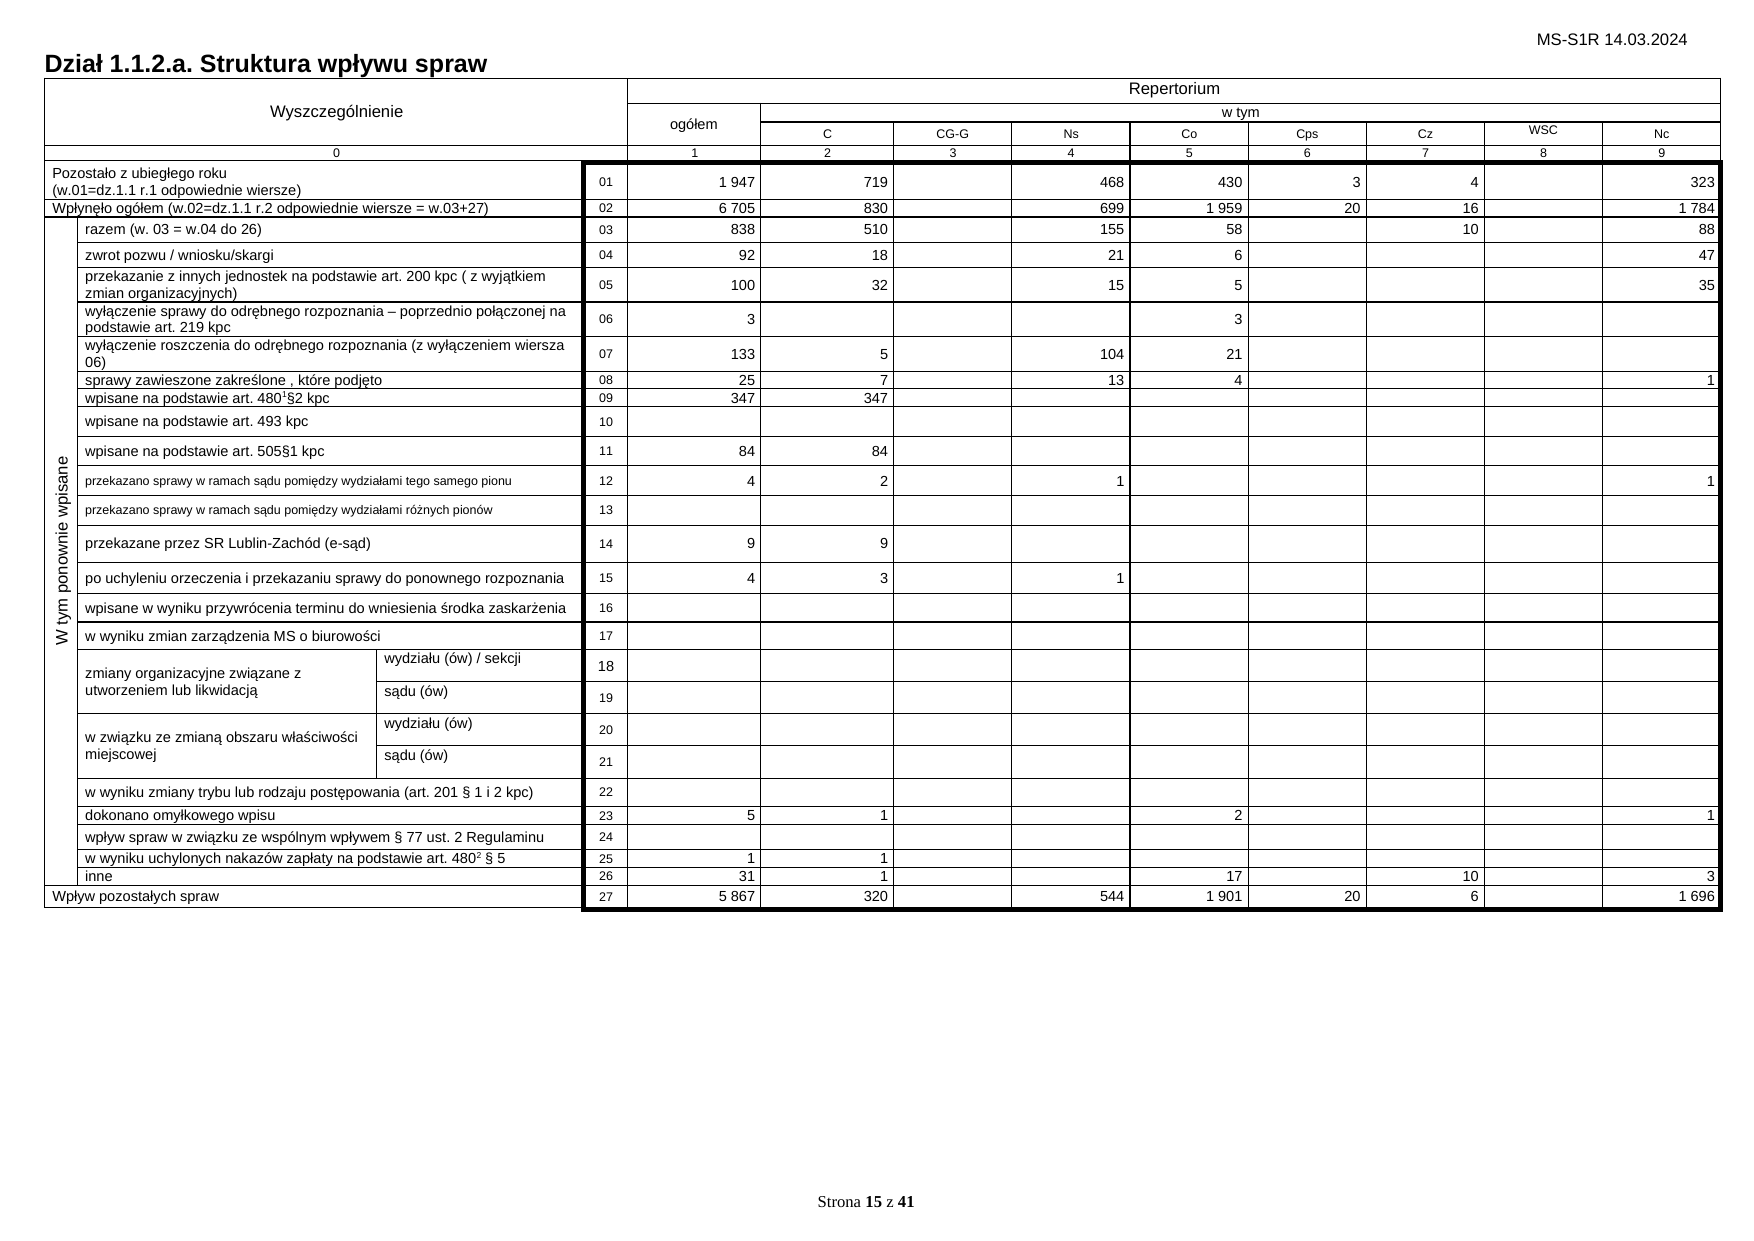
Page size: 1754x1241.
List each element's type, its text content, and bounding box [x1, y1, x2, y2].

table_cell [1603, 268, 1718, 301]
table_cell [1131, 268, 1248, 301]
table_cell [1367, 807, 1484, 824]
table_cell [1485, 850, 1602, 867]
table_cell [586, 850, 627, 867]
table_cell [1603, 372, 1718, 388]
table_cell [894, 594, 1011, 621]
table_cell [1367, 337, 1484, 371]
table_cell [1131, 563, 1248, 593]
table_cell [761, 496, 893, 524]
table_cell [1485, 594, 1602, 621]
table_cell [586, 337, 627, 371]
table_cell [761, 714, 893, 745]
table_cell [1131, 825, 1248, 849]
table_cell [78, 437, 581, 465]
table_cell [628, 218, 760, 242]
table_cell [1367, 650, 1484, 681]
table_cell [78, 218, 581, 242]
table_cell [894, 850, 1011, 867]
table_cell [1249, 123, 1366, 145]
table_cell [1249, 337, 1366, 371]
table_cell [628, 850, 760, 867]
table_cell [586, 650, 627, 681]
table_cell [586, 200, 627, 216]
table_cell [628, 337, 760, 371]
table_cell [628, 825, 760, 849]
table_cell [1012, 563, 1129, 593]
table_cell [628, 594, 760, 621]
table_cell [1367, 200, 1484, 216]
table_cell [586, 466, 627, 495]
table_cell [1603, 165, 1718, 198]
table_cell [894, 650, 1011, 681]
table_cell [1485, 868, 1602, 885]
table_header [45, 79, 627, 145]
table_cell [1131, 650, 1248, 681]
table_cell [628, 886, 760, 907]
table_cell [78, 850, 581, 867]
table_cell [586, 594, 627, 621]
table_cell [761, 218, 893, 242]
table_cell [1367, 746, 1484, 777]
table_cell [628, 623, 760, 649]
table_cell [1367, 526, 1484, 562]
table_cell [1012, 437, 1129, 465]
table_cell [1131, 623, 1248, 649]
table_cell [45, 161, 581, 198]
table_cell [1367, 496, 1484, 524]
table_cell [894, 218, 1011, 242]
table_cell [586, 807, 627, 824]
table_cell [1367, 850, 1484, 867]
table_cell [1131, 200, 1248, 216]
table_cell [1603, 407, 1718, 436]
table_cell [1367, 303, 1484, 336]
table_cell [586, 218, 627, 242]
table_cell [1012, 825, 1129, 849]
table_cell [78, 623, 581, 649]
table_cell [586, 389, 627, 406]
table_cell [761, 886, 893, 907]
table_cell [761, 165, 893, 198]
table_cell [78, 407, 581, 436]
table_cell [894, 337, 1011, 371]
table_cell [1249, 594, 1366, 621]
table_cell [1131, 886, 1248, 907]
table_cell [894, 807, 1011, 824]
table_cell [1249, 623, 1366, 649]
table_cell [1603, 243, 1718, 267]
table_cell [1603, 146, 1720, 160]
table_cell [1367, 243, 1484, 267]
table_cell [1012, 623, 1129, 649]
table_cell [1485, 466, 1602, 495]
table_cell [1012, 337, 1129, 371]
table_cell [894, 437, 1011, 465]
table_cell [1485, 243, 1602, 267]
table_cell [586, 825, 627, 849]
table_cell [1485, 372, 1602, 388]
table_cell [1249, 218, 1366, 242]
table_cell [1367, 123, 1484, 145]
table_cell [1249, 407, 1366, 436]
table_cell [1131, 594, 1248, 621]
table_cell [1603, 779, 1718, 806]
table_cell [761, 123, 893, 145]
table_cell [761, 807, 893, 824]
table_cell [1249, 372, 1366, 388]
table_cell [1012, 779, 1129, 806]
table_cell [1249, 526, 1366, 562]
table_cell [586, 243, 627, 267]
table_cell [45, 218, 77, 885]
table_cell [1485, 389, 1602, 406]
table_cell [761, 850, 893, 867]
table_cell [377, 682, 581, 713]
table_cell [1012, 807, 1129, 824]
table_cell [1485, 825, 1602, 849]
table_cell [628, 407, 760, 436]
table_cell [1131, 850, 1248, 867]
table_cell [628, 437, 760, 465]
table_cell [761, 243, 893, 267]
text Dział 1.1.2.a. Struktura wpływu spraw [44, 49, 1687, 77]
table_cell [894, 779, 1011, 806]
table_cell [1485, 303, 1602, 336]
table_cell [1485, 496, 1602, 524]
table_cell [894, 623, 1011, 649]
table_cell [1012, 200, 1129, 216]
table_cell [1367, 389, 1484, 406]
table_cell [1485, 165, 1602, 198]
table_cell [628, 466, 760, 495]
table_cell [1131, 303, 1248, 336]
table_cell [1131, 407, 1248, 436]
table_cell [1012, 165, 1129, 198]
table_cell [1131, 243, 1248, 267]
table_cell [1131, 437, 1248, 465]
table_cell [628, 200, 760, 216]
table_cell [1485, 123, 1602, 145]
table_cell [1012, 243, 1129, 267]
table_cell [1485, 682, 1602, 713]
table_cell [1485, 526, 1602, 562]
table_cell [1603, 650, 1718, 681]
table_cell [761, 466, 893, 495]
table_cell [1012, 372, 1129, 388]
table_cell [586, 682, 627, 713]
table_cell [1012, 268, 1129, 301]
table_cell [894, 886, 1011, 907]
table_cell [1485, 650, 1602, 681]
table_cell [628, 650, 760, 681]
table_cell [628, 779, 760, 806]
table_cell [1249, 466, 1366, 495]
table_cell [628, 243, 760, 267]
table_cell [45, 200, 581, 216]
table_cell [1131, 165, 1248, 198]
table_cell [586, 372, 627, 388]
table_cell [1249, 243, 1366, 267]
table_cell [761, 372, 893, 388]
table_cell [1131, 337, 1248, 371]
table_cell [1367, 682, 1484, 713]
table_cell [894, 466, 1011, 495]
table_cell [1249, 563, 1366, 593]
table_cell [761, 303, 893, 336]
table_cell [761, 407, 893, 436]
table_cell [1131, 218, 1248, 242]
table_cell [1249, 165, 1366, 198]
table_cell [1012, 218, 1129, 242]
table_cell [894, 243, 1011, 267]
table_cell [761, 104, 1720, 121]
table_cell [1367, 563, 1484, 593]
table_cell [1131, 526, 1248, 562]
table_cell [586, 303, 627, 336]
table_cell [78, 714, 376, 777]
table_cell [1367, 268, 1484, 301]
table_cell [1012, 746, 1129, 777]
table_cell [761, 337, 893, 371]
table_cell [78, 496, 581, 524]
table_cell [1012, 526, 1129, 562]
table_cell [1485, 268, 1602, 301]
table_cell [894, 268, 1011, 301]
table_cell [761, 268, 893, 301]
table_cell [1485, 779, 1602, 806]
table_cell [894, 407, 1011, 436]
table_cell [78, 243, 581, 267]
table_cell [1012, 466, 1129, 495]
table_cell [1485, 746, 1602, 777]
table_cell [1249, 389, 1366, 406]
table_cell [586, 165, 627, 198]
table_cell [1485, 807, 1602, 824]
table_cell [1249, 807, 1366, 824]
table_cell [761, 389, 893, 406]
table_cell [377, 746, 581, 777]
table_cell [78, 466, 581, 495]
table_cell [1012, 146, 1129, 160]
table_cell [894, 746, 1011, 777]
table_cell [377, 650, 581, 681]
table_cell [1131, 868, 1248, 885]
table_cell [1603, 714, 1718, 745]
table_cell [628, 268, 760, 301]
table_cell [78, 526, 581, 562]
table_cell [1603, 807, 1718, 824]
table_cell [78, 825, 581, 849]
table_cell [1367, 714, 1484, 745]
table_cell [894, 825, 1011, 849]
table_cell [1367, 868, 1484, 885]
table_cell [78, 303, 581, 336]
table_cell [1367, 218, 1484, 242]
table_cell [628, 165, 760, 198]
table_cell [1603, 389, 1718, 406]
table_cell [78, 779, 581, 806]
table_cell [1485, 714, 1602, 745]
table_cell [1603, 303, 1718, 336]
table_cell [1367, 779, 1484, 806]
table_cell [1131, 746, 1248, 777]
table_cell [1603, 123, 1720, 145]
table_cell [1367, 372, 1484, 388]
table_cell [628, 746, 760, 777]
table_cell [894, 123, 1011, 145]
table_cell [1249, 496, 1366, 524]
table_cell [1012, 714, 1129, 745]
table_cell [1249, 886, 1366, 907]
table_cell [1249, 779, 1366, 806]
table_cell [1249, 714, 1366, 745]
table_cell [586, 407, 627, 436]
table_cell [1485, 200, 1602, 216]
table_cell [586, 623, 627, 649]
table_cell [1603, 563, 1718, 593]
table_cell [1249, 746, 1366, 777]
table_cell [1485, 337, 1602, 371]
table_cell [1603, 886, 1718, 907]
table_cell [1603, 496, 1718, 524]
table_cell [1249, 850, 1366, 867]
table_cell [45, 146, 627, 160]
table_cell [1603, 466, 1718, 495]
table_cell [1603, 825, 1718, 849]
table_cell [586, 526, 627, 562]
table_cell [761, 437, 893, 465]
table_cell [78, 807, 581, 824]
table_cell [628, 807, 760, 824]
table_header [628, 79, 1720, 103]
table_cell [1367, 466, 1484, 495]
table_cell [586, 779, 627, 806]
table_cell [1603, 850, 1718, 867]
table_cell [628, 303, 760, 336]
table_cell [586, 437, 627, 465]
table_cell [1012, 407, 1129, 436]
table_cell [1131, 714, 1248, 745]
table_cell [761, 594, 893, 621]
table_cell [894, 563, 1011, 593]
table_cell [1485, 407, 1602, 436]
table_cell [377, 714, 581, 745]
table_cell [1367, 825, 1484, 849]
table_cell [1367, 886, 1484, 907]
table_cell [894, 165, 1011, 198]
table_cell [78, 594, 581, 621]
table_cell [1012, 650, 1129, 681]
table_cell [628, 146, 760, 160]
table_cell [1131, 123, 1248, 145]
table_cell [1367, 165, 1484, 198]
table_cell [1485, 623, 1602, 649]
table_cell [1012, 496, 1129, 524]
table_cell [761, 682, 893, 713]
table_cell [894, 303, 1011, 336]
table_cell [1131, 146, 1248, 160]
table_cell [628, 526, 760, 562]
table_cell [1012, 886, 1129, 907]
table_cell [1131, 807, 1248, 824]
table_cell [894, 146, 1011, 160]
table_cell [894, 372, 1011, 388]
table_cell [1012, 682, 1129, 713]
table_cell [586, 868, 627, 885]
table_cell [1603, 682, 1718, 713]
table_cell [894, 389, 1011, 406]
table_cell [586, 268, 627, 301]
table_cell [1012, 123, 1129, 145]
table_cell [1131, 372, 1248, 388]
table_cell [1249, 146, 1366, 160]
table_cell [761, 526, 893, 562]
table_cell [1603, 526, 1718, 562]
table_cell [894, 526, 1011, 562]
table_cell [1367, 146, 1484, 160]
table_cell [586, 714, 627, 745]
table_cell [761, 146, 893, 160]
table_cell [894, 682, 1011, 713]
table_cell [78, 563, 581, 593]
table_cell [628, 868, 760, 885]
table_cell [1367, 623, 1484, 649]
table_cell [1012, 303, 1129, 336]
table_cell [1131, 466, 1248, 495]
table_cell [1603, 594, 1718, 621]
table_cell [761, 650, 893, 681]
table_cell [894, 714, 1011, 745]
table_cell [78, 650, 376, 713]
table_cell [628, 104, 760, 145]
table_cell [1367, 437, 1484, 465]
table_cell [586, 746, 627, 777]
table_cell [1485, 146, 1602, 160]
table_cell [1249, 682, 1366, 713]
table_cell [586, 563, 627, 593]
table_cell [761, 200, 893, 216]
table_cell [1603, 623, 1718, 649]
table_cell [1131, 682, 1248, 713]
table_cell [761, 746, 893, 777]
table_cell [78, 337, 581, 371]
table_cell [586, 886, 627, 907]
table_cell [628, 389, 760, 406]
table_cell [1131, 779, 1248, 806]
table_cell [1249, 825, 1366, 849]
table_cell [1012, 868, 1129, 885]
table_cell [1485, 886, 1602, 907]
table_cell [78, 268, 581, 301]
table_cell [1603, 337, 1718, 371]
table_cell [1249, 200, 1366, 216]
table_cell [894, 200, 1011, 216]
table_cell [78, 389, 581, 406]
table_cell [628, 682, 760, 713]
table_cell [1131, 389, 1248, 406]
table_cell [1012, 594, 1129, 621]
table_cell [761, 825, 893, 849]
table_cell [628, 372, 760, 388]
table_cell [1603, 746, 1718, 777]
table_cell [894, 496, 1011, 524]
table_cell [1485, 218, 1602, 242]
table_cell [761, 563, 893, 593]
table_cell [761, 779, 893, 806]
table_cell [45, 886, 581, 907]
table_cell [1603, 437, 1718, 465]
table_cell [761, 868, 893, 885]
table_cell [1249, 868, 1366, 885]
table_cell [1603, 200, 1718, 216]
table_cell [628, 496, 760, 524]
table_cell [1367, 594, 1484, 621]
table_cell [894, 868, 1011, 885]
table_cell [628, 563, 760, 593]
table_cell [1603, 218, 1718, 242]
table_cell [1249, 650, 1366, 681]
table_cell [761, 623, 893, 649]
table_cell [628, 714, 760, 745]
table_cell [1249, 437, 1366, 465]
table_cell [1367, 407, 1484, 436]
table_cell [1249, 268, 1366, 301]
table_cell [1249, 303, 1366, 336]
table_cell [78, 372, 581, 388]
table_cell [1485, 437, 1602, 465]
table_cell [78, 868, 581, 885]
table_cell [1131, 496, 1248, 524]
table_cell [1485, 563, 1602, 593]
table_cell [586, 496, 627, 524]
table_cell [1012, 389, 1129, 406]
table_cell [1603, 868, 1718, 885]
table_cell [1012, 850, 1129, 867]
